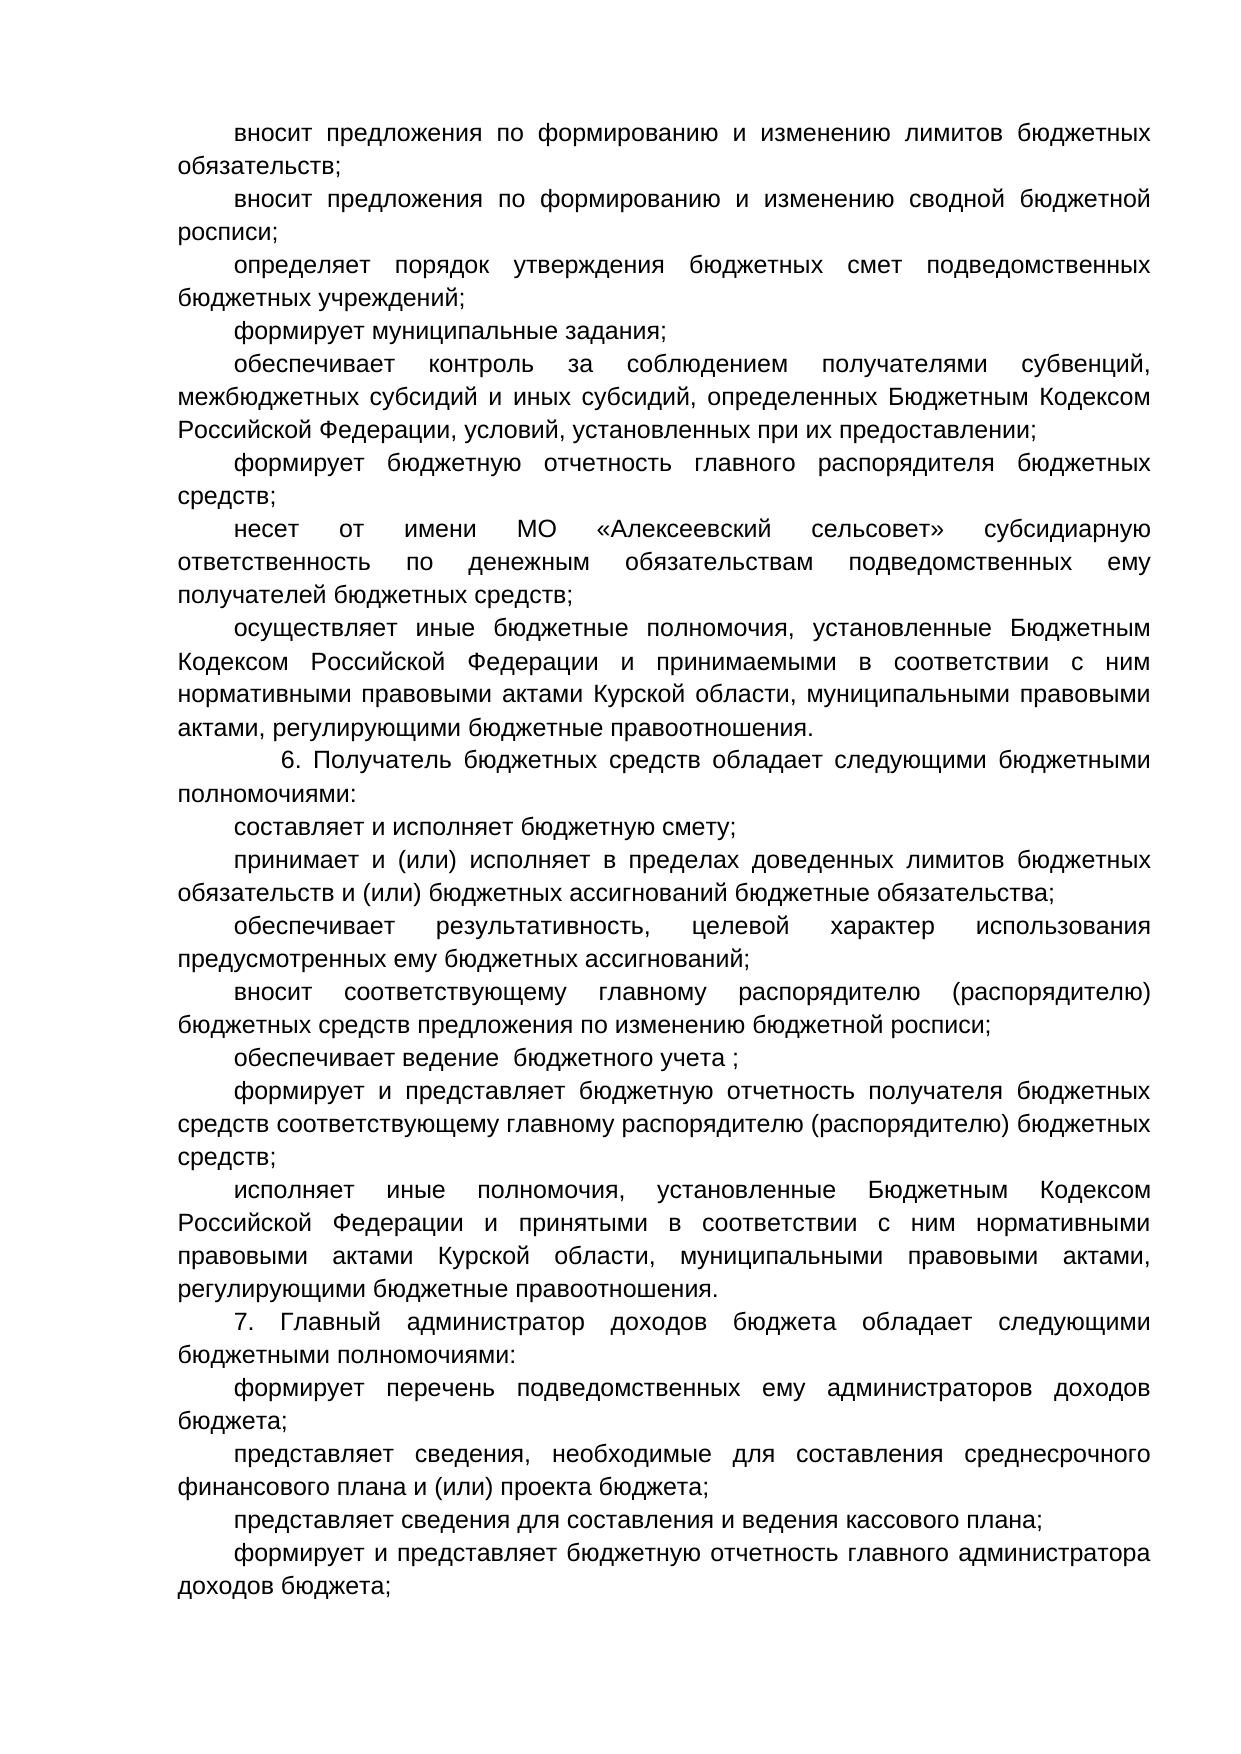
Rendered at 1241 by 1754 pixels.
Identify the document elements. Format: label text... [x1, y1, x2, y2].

text осуществляет иные бюджетные полномочия, установленные Бюджетным Кодексом Российской Федерации и принимаемыми в соответствии с ним нормативными правовыми актами Курской области, муниципальными правовыми актами, регулирующими бюджетные правоотношения. [177, 613, 1152, 741]
text формирует и представляет бюджетную отчетность главного администратора доходов бюджета; [177, 1538, 1152, 1600]
text формирует перечень подведомственных ему администраторов доходов бюджета; [177, 1373, 1152, 1435]
text формирует и представляет бюджетную отчетность получателя бюджетных средств соответствующему главному распорядителю (распорядителю) бюджетных средств; [177, 1076, 1152, 1171]
text принимает и (или) исполняет в пределах доведенных лимитов бюджетных обязательств и (или) бюджетных ассигнований бюджетные обязательства; [177, 844, 1152, 906]
text формирует бюджетную отчетность главного распорядителя бюджетных средств; [177, 448, 1152, 510]
text 6. Получатель бюджетных средств обладает следующими бюджетными полномочиями: [177, 746, 1152, 807]
text формирует муниципальные задания; [177, 316, 1152, 345]
text вносит предложения по формированию и изменению сводной бюджетной росписи; [177, 184, 1152, 246]
text исполняет иные полномочия, установленные Бюджетным Кодексом Российской Федерации и принятыми в соответствии с ним нормативными правовыми актами Курской области, муниципальными правовыми актами, регулирующими бюджетные правоотношения. [177, 1175, 1152, 1303]
text определяет порядок утверждения бюджетных смет подведомственных бюджетных учреждений; [177, 250, 1152, 312]
text 7. Главный администратор доходов бюджета обладает следующими бюджетными полномочиями: [177, 1307, 1152, 1369]
text составляет и исполняет бюджетную смету; [177, 812, 1152, 840]
text вносит соответствующему главному распорядителю (распорядителю) бюджетных средств предложения по изменению бюджетной росписи; [177, 977, 1152, 1038]
text представляет сведения для составления и ведения кассового плана; [177, 1505, 1152, 1534]
text вносит предложения по формированию и изменению лимитов бюджетных обязательств; [177, 118, 1152, 180]
text представляет сведения, необходимые для составления среднесрочного финансового плана и (или) проекта бюджета; [177, 1439, 1152, 1501]
text обеспечивает контроль за соблюдением получателями субвенций, межбюджетных субсидий и иных субсидий, определенных Бюджетным Кодексом Российской Федерации, условий, установленных при их предоставлении; [177, 349, 1152, 444]
text обеспечивает ведение бюджетного учета ; [177, 1043, 1152, 1071]
text обеспечивает результативность, целевой характер использования предусмотренных ему бюджетных ассигнований; [177, 911, 1152, 972]
text несет от имени МО «Алексеевский сельсовет» субсидиарную ответственность по денежным обязательствам подведомственных ему получателей бюджетных средств; [177, 514, 1152, 609]
